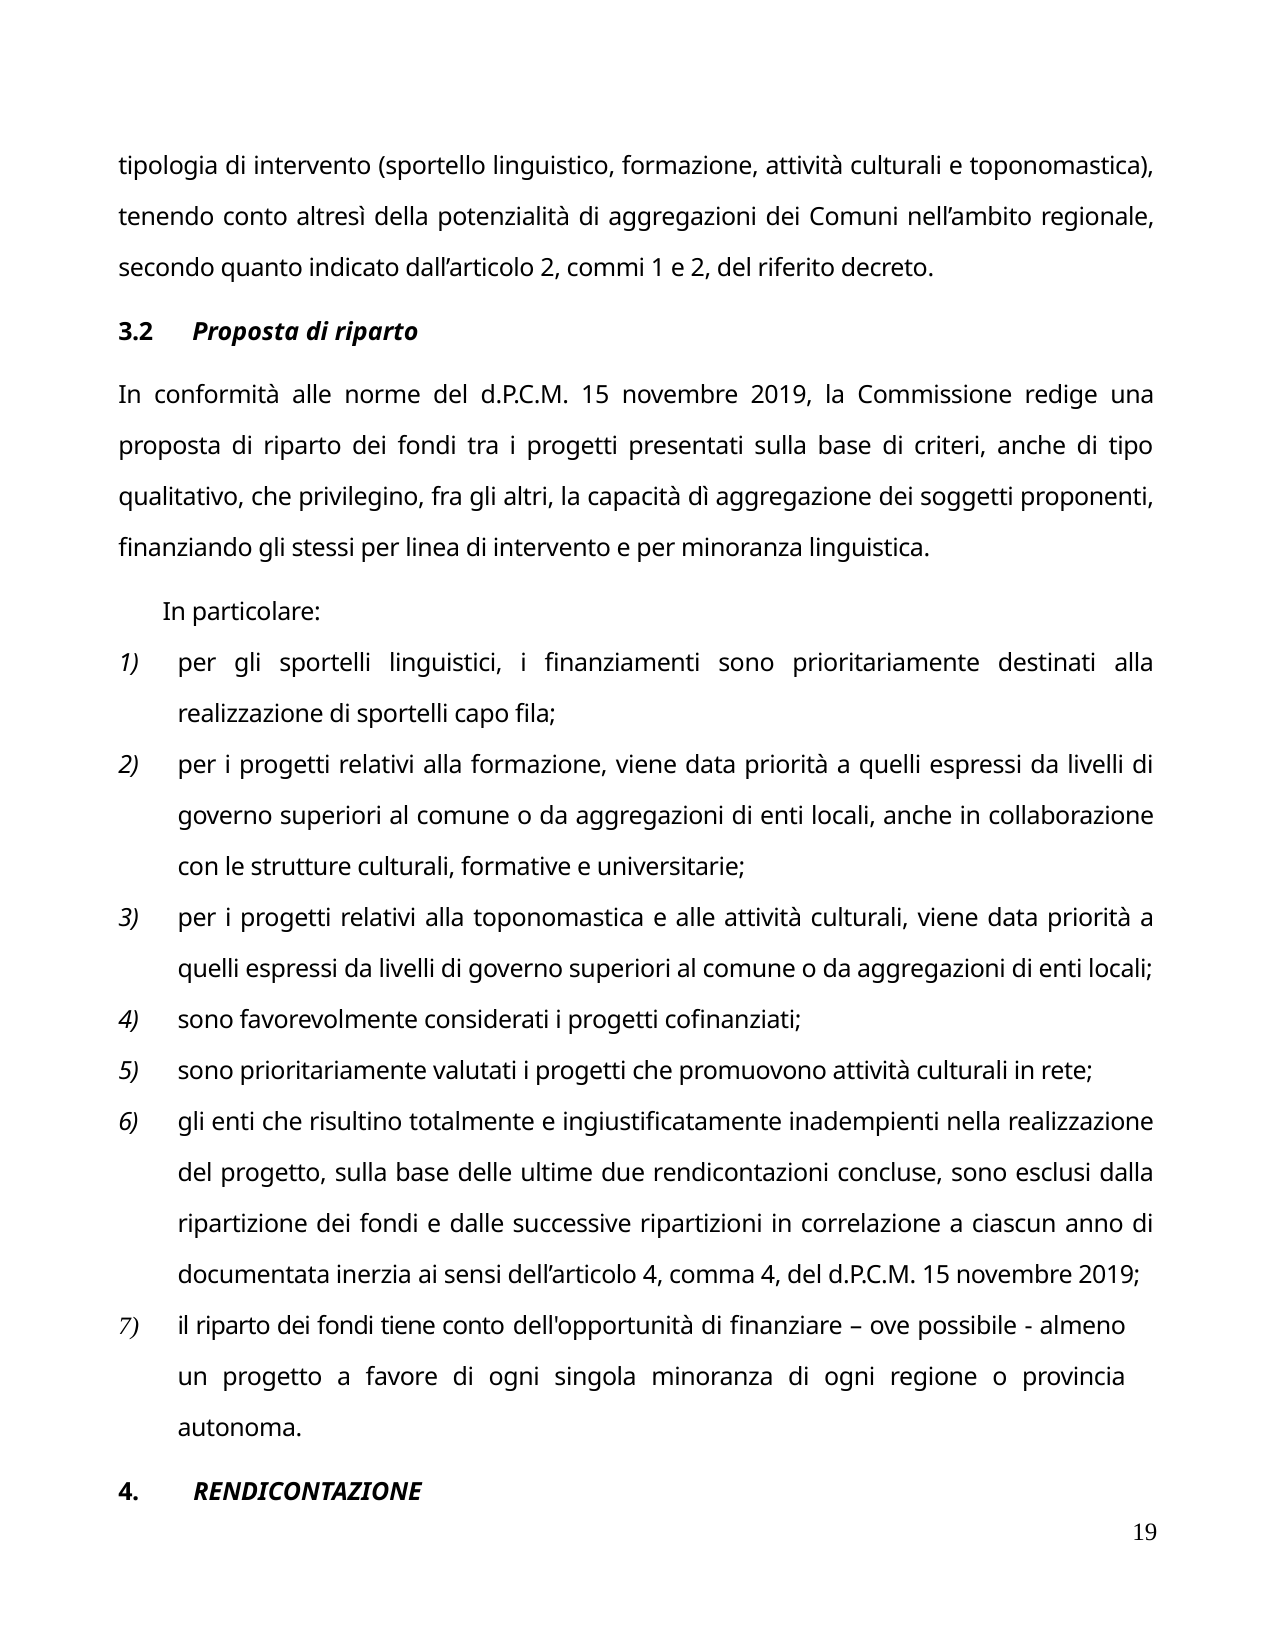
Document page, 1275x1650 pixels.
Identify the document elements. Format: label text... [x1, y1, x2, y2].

text In particolare: [118, 593, 1155, 627]
list Proposta di riparto [118, 313, 1157, 347]
text In conformità alle norme del d.P.C.M. 15 novembre 2019, la Commissione redige una proposta di riparto dei fondi tra i progetti presentati sulla base di criteri, anche di tipo qualitativo, che privilegino, fra gli altri, la capacità dì aggregazione dei soggetti proponenti, finanziando gli stessi per linea di intervento e per minoranza linguistica. [118, 377, 1155, 564]
list per i progetti relativi alla toponomastica e alle attività culturali, viene data priorità a quelli espressi da livelli di governo superiori al comune o da aggregazioni di enti locali; [118, 900, 1155, 985]
list il riparto dei fondi tiene conto dell'opportunità di finanziare – ove possibile - almeno un progetto a favore di ogni singola minoranza di ogni regione o provincia autonoma. [118, 1308, 1127, 1444]
list sono prioritariamente valutati i progetti che promuovono attività culturali in rete; [118, 1053, 1155, 1087]
list RENDICONTAZIONE [118, 1474, 1127, 1508]
list per gli sportelli linguistici, i finanziamenti sono prioritariamente destinati alla realizzazione di sportelli capo fila; [118, 644, 1155, 729]
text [118, 148, 1155, 284]
list gli enti che risultino totalmente e ingiustificatamente inadempienti nella realizzazione del progetto, sulla base delle ultime due rendicontazioni concluse, sono esclusi dalla ripartizione dei fondi e dalle successive ripartizioni in correlazione a ciascun anno di documentata inerzia ai sensi dell’articolo 4, comma 4, del d.P.C.M. 15 novembre 2019; [118, 1104, 1155, 1291]
list per i progetti relativi alla formazione, viene data priorità a quelli espressi da livelli di governo superiori al comune o da aggregazioni di enti locali, anche in collaborazione con le strutture culturali, formative e universitarie; [118, 747, 1155, 883]
list sono favorevolmente considerati i progetti cofinanziati; [118, 1002, 1155, 1036]
